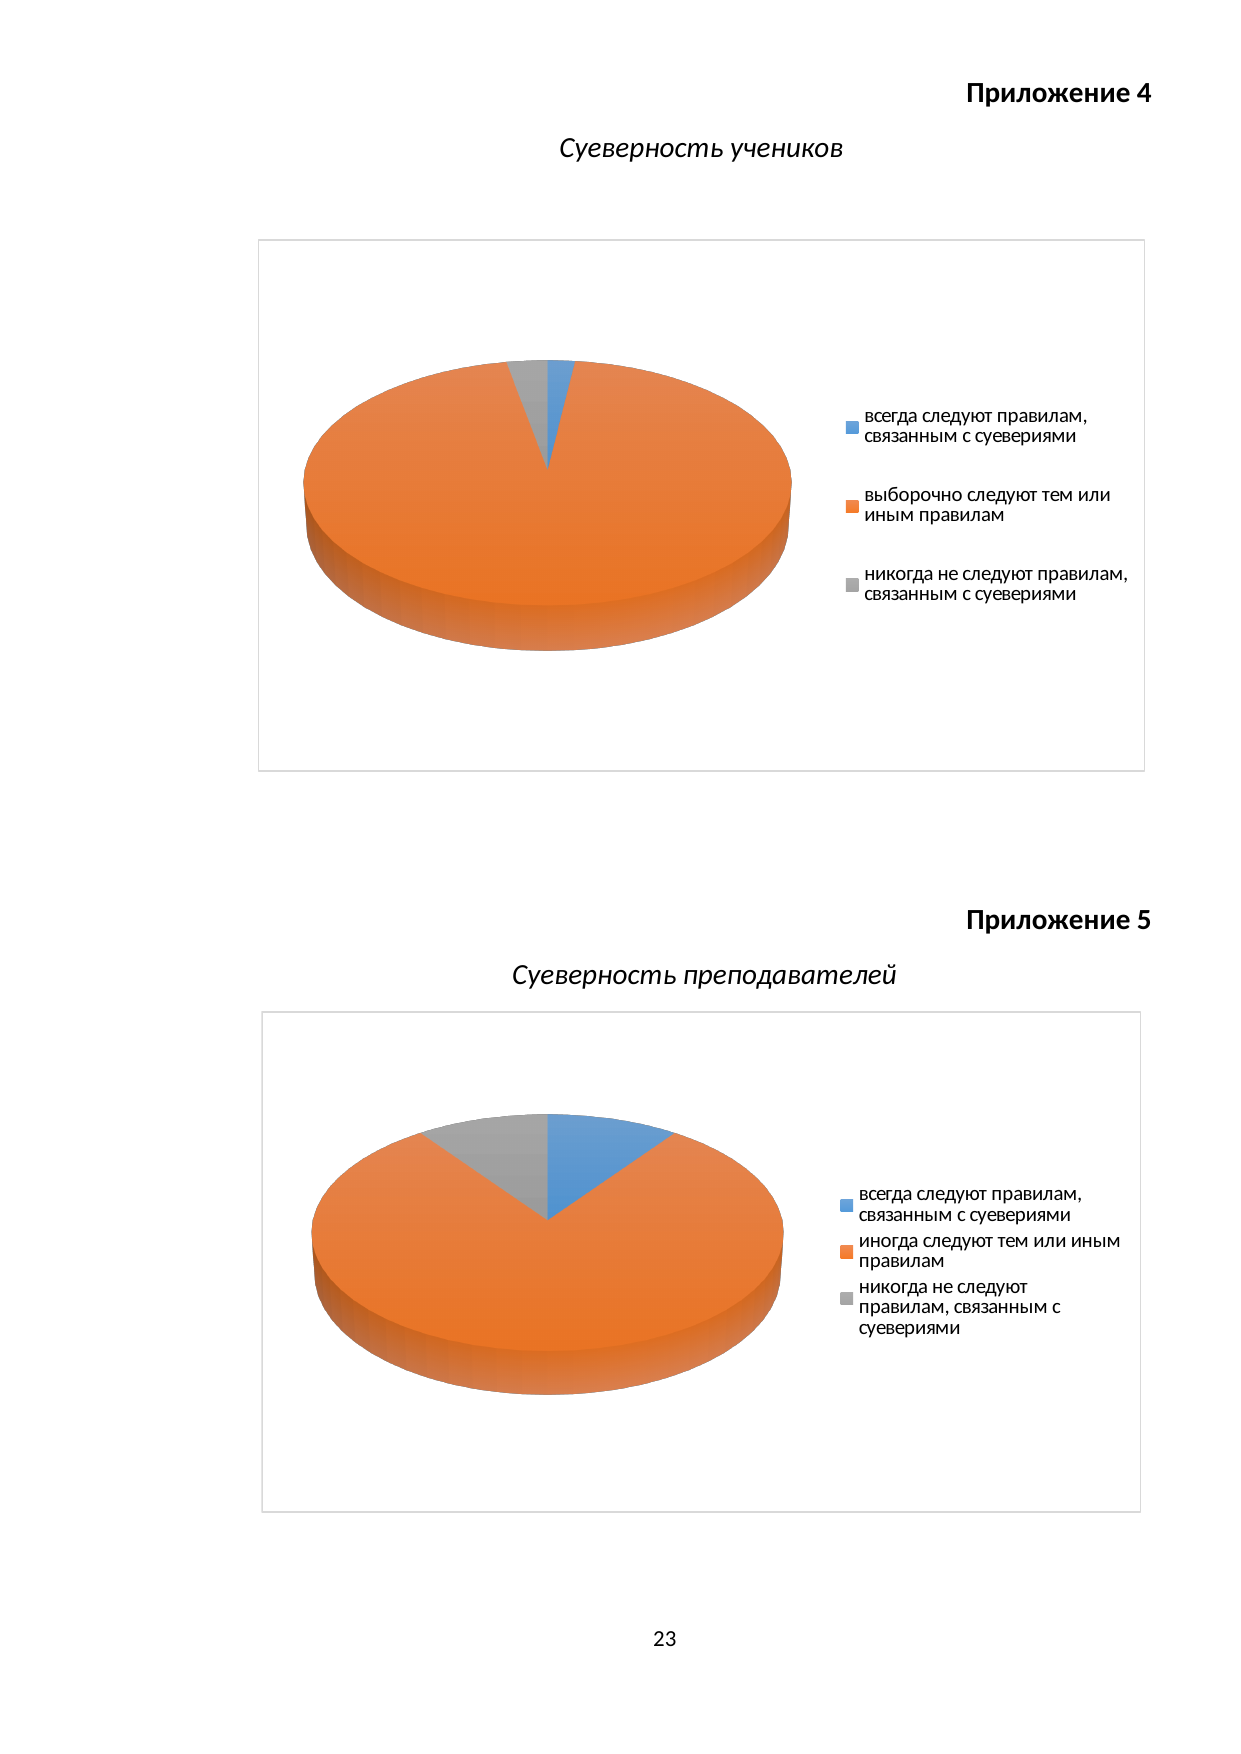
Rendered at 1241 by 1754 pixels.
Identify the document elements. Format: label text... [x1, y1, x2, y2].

text Суеверность преподавателей [177, 956, 1152, 992]
text Приложение 4 [177, 74, 1152, 109]
text Суеверность учеников [177, 129, 1152, 164]
text Приложение 5 [177, 901, 1152, 937]
